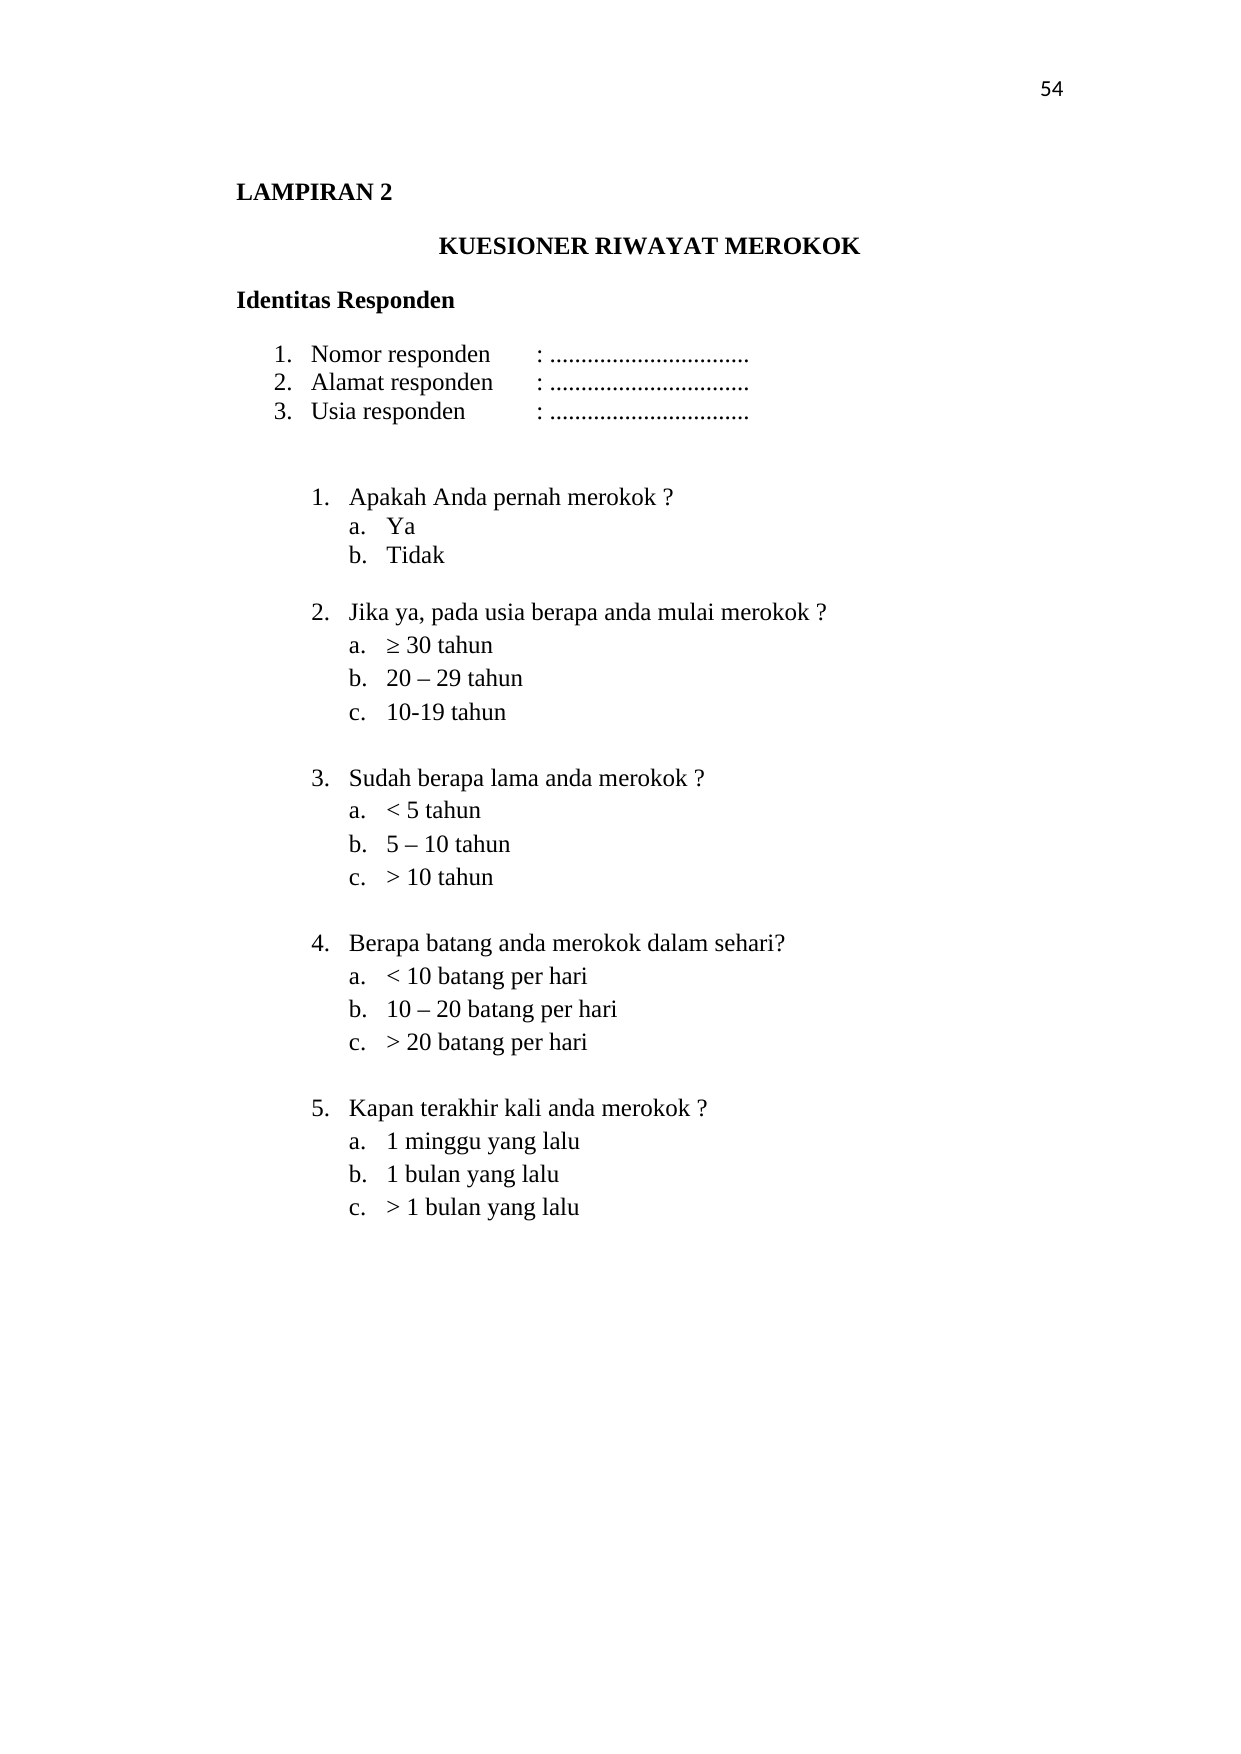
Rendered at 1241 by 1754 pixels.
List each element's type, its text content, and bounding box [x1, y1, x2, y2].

list ˃ 1 bulan yang lalu [349, 1192, 1063, 1221]
list Tidak [349, 540, 1063, 569]
list Jika ya, pada usia berapa anda mulai merokok ? [311, 597, 1063, 626]
text LAMPIRAN 2 [236, 177, 1063, 206]
list Sudah berapa lama anda merokok ? [311, 763, 1063, 791]
list Kapan terakhir kali anda merokok ? [311, 1093, 1063, 1122]
text Identitas Responden [236, 285, 1063, 314]
list ˃ 10 tahun [349, 862, 1063, 890]
list Nomor responden : ................................ [273, 339, 1063, 367]
list Apakah Anda pernah merokok ? [311, 482, 1063, 511]
list ˃ 20 batang per hari [349, 1027, 1063, 1056]
list 10-19 tahun [349, 697, 1063, 725]
list 20 – 29 tahun [349, 663, 1063, 692]
list Usia responden : ................................ [273, 396, 1063, 425]
list Ya [349, 511, 1063, 540]
list 1 bulan yang lalu [349, 1159, 1063, 1188]
list 5 – 10 tahun [349, 829, 1063, 857]
list ˂ 10 batang per hari [349, 961, 1063, 989]
list 1 minggu yang lalu [349, 1126, 1063, 1154]
text KUESIONER RIWAYAT MEROKOK [236, 231, 1063, 260]
list Alamat responden : ................................ [273, 367, 1063, 396]
list 10 – 20 batang per hari [349, 994, 1063, 1022]
list ≥ 30 tahun [349, 631, 1063, 659]
list ˂ 5 tahun [349, 796, 1063, 824]
list Berapa batang anda merokok dalam sehari? [311, 928, 1063, 956]
